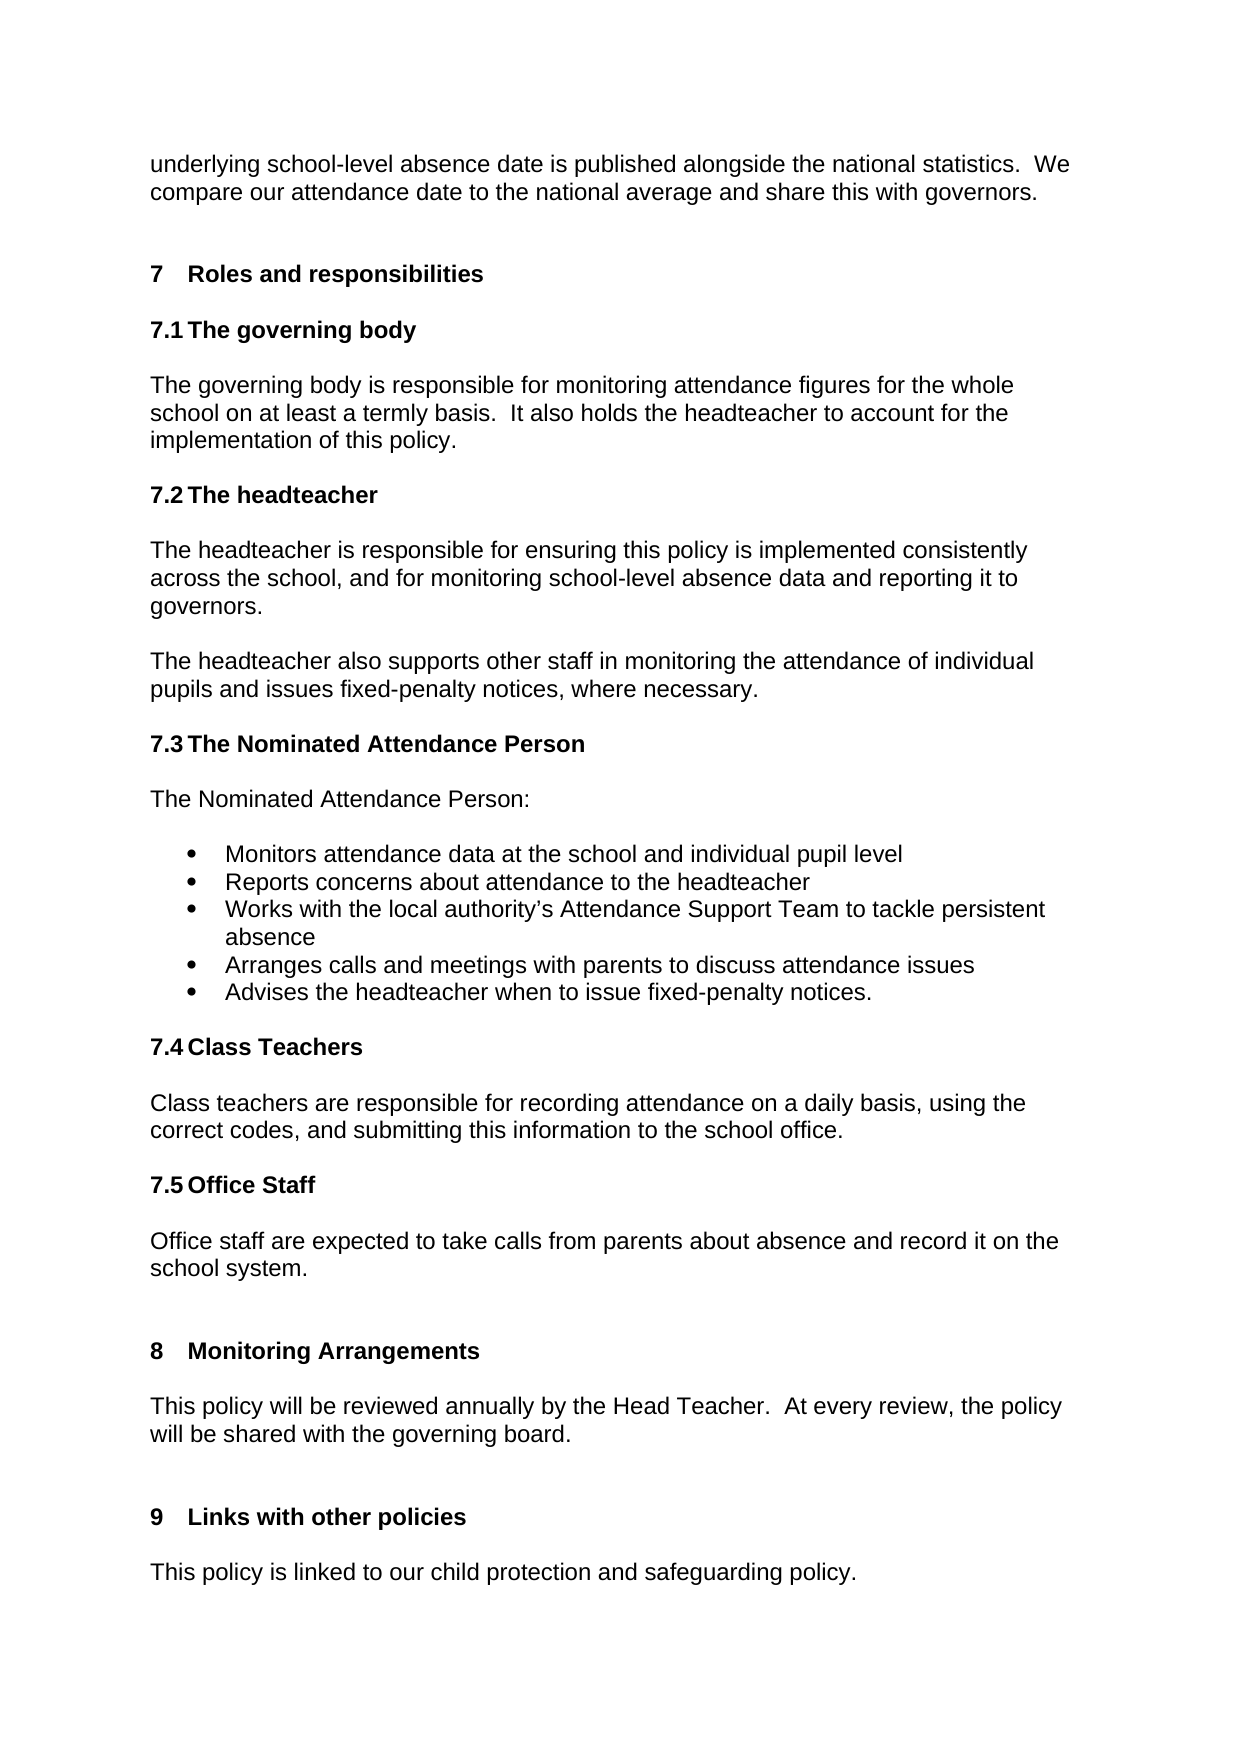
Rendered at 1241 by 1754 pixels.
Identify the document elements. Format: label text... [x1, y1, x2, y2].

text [150, 150, 1090, 205]
text Office staff are expected to take calls from parents about absence and record it on the school system. [150, 1227, 1090, 1282]
list Roles and responsibilities [150, 260, 1090, 288]
list Monitoring Arrangements [150, 1337, 1090, 1364]
list Works with the local authority’s Attendance Support Team to tackle persistent absence [187, 895, 1090, 951]
text The headteacher is responsible for ensuring this policy is implemented consistently across the school, and for monitoring school-level absence data and reporting it to governors. [150, 536, 1090, 619]
list Monitors attendance data at the school and individual pupil level [187, 840, 1090, 868]
text The Nominated Attendance Person: [150, 785, 1090, 812]
list Office Staff [150, 1171, 1090, 1199]
text The governing body is responsible for monitoring attendance figures for the whole school on at least a termly basis. It also holds the headteacher to account for the implementation of this policy. [150, 371, 1090, 454]
text Class teachers are responsible for recording attendance on a daily basis, using the correct codes, and submitting this information to the school office. [150, 1088, 1090, 1144]
list Arranges calls and meetings with parents to discuss attendance issues [187, 951, 1090, 978]
text The headteacher also supports other staff in monitoring the attendance of individual pupils and issues fixed-penalty notices, where necessary. [150, 647, 1090, 702]
list The governing body [150, 316, 1090, 343]
list Reports concerns about attendance to the headteacher [187, 868, 1090, 895]
text This policy will be reviewed annually by the Head Teacher. At every review, the policy will be shared with the governing board. [150, 1392, 1090, 1447]
text This policy is linked to our child protection and safeguarding policy. [150, 1558, 1090, 1585]
list Advises the headteacher when to issue fixed-penalty notices. [187, 978, 1090, 1006]
list Class Teachers [150, 1033, 1090, 1061]
list Links with other policies [150, 1503, 1090, 1530]
list The Nominated Attendance Person [150, 730, 1090, 757]
list The headteacher [150, 481, 1090, 509]
